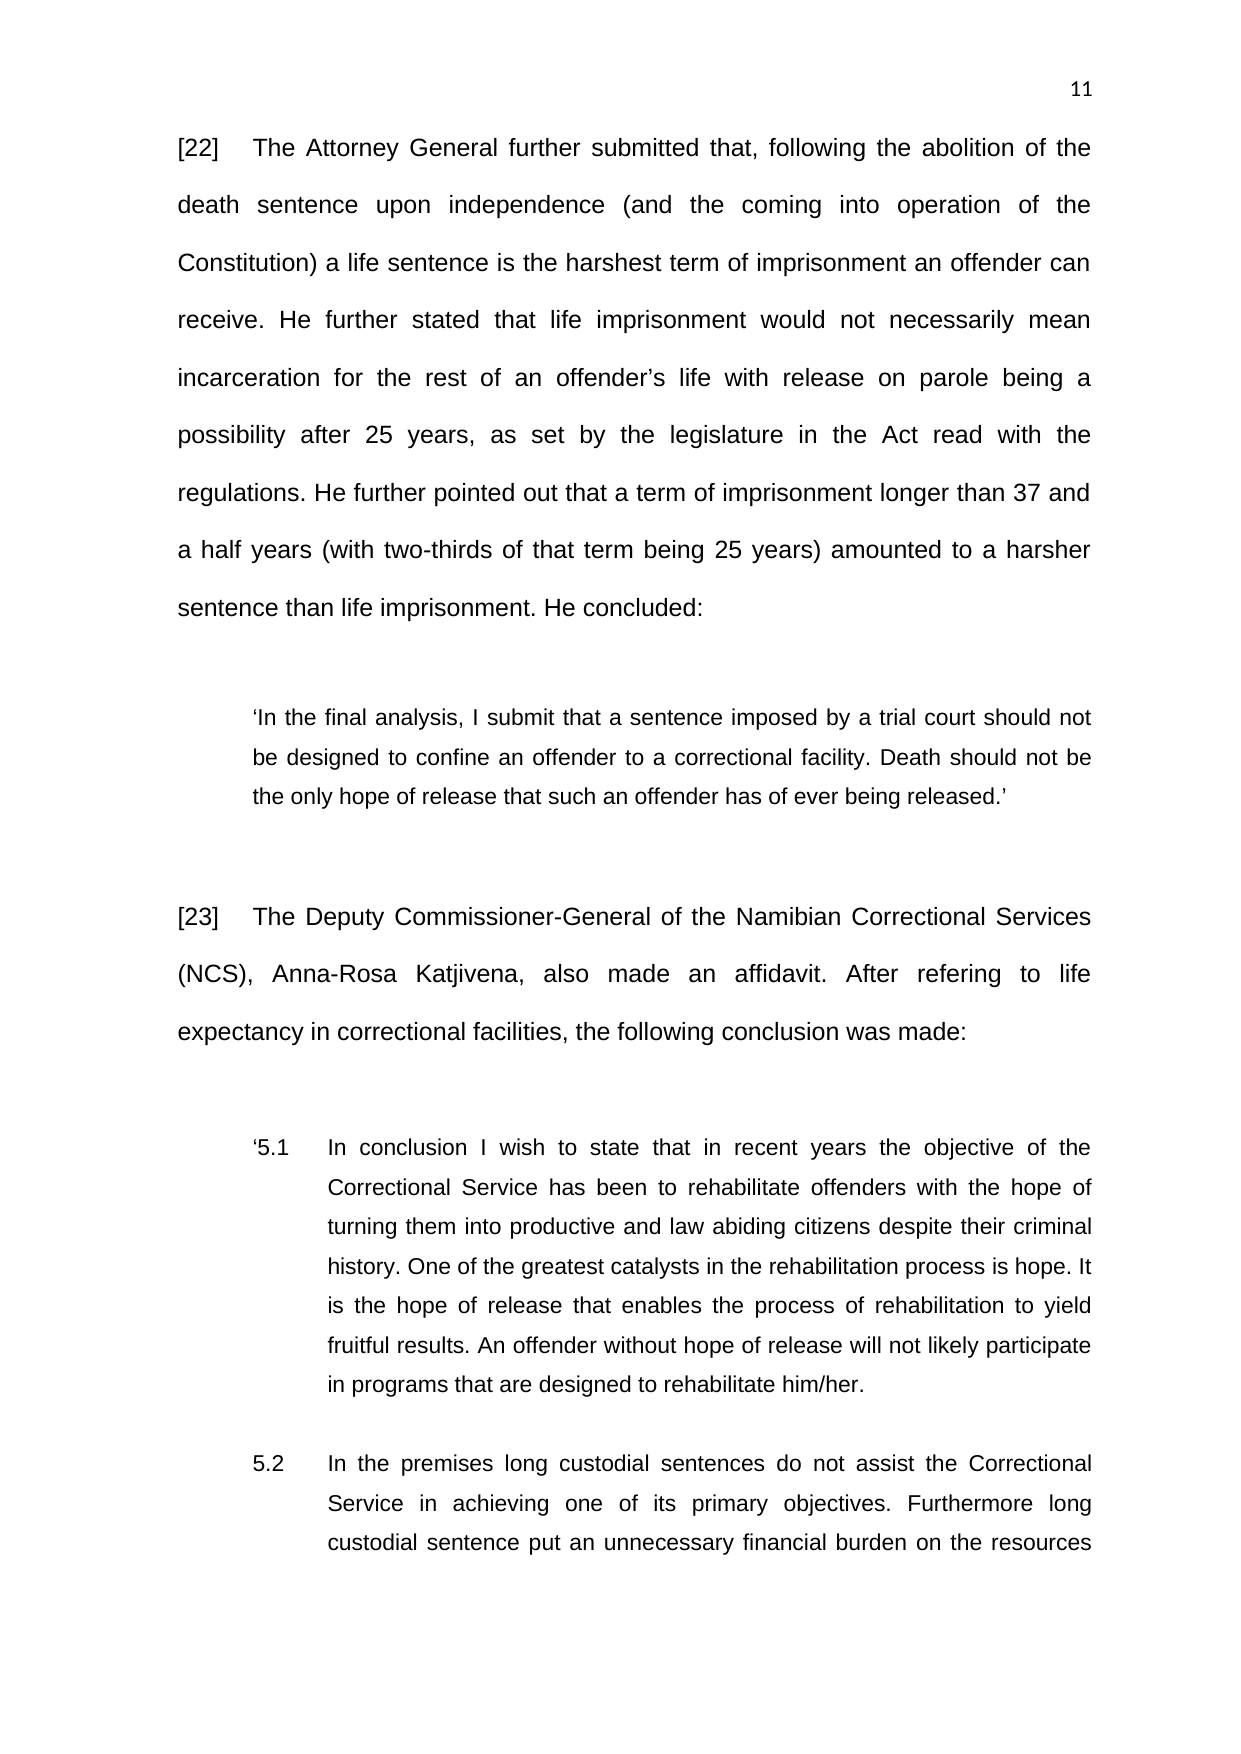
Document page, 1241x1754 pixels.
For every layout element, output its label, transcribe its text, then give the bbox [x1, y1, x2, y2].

list The Attorney General further submitted that, following the abolition of the death sentence upon independence (and the coming into operation of the Constitution) a life sentence is the harshest term of imprisonment an offender can receive. He further stated that life imprisonment would not necessarily mean incarceration for the rest of an offender’s life with release on parole being a possibility after 25 years, as set by the legislature in the Act read with the regulations. He further pointed out that a term of imprisonment longer than 37 and a half years (with two-thirds of that term being 25 years) amounted to a harsher sentence than life imprisonment. He concluded: [177, 133, 1092, 622]
text ‘5.1 In conclusion I wish to state that in recent years the objective of the Correctional Service has been to rehabilitate offenders with the hope of turning them into productive and law abiding citizens despite their criminal history. One of the greatest catalysts in the rehabilitation process is hope. It is the hope of release that enables the process of rehabilitation to yield fruitful results. An offender without hope of release will not likely participate in programs that are designed to rehabilitate him/her. [252, 1134, 1092, 1398]
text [252, 1450, 1092, 1556]
list The Deputy Commissioner-General of the Namibian Correctional Services (NCS), Anna-Rosa Katjivena, also made an affidavit. After refering to life expectancy in correctional facilities, the following conclusion was made: [177, 902, 1092, 1045]
text ‘In the final analysis, I submit that a sentence imposed by a trial court should not be designed to confine an offender to a correctional facility. Death should not be the only hope of release that such an offender has of ever being released.’ [252, 704, 1092, 809]
